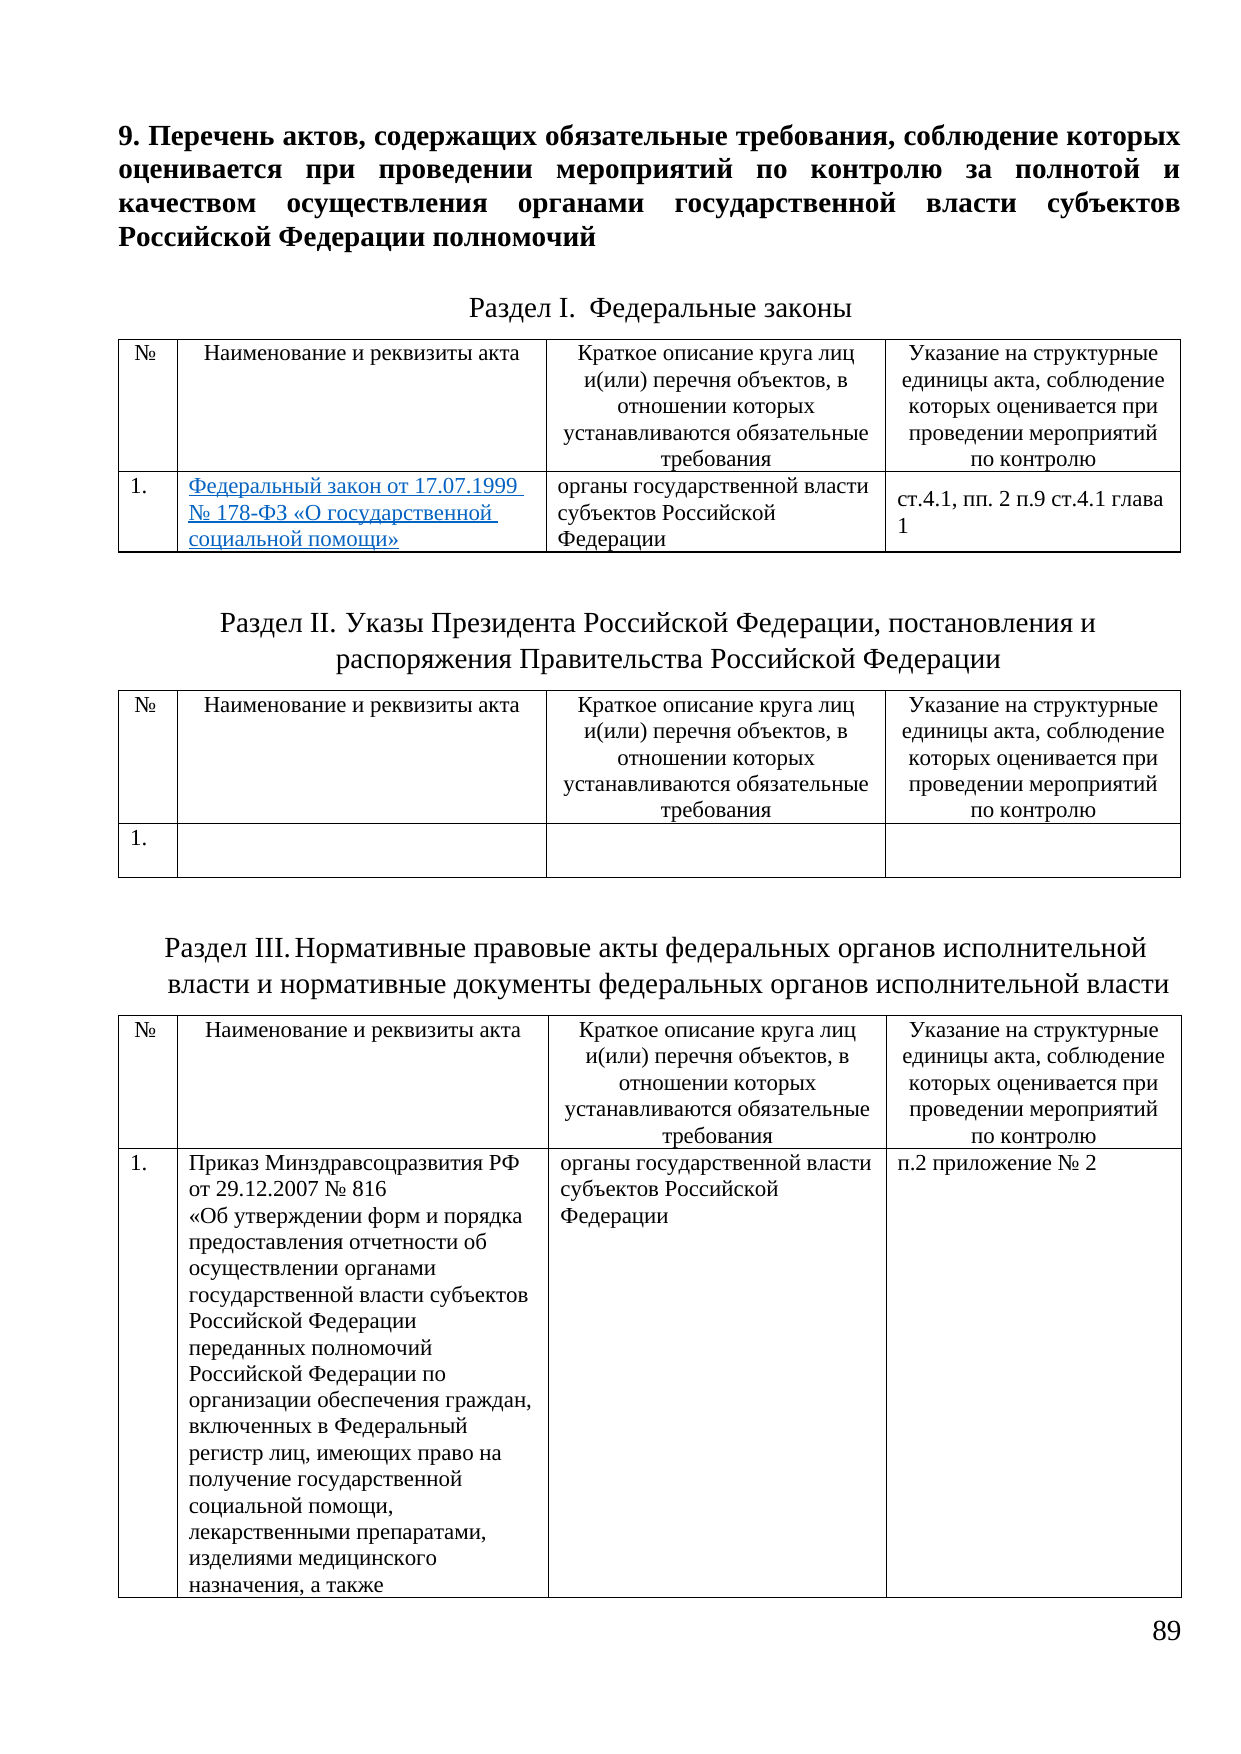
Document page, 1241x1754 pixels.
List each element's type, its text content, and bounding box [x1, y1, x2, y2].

table_header Краткое описание круга лиц и(или) перечня объектов, в отношении которых устанавливаются обязательные требования [547, 691, 885, 823]
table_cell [178, 1149, 548, 1597]
table_cell [547, 824, 885, 877]
table_cell ст.4.1, пп. 2 п.9 ст.4.1 глава 1 [886, 472, 1180, 551]
table_header Краткое описание круга лиц и(или) перечня объектов, в отношении которых устанавливаются обязательные требования [547, 340, 885, 471]
subtitle Нормативные правовые акты федеральных органов исполнительной власти и нормативные документы федеральных органов исполнительной власти [156, 930, 1181, 1000]
table_header № [119, 691, 177, 823]
subtitle Федеральные законы [156, 290, 1181, 323]
table_cell [119, 824, 177, 877]
subtitle 9. Перечень актов, содержащих обязательные требования, соблюдение которых оценивается при проведении мероприятий по контролю за полнотой и качеством осуществления органами государственной власти субъектов Российской Федерации полномочий [118, 118, 1181, 252]
table_cell п.2 приложение № 2 [887, 1149, 1181, 1597]
table_header Наименование и реквизиты акта [178, 1016, 548, 1148]
table_cell Федеральный закон от 17.07.1999 № 178-ФЗ «О государственной социальной помощи» [178, 472, 546, 551]
table_header Указание на структурные единицы акта, соблюдение которых оценивается при проведении мероприятий по контролю [886, 691, 1180, 823]
table_cell органы государственной власти субъектов Российской Федерации [547, 472, 885, 551]
subtitle Указы Президента Российской Федерации, постановления и распоряжения Правительства Российской Федерации [156, 605, 1181, 675]
table_header Наименование и реквизиты акта [178, 340, 546, 471]
table_header № [119, 340, 177, 471]
table_cell [886, 824, 1180, 877]
table_cell [119, 472, 177, 551]
table_header Указание на структурные единицы акта, соблюдение которых оценивается при проведении мероприятий по контролю [886, 340, 1180, 471]
table_header Наименование и реквизиты акта [178, 691, 546, 823]
table_header Указание на структурные единицы акта, соблюдение которых оценивается при проведении мероприятий по контролю [887, 1016, 1181, 1148]
table_header № [119, 1016, 177, 1148]
table_cell [119, 1149, 177, 1597]
table_header Краткое описание круга лиц и(или) перечня объектов, в отношении которых устанавливаются обязательные требования [549, 1016, 886, 1148]
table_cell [549, 1149, 886, 1597]
table_cell [178, 824, 546, 877]
